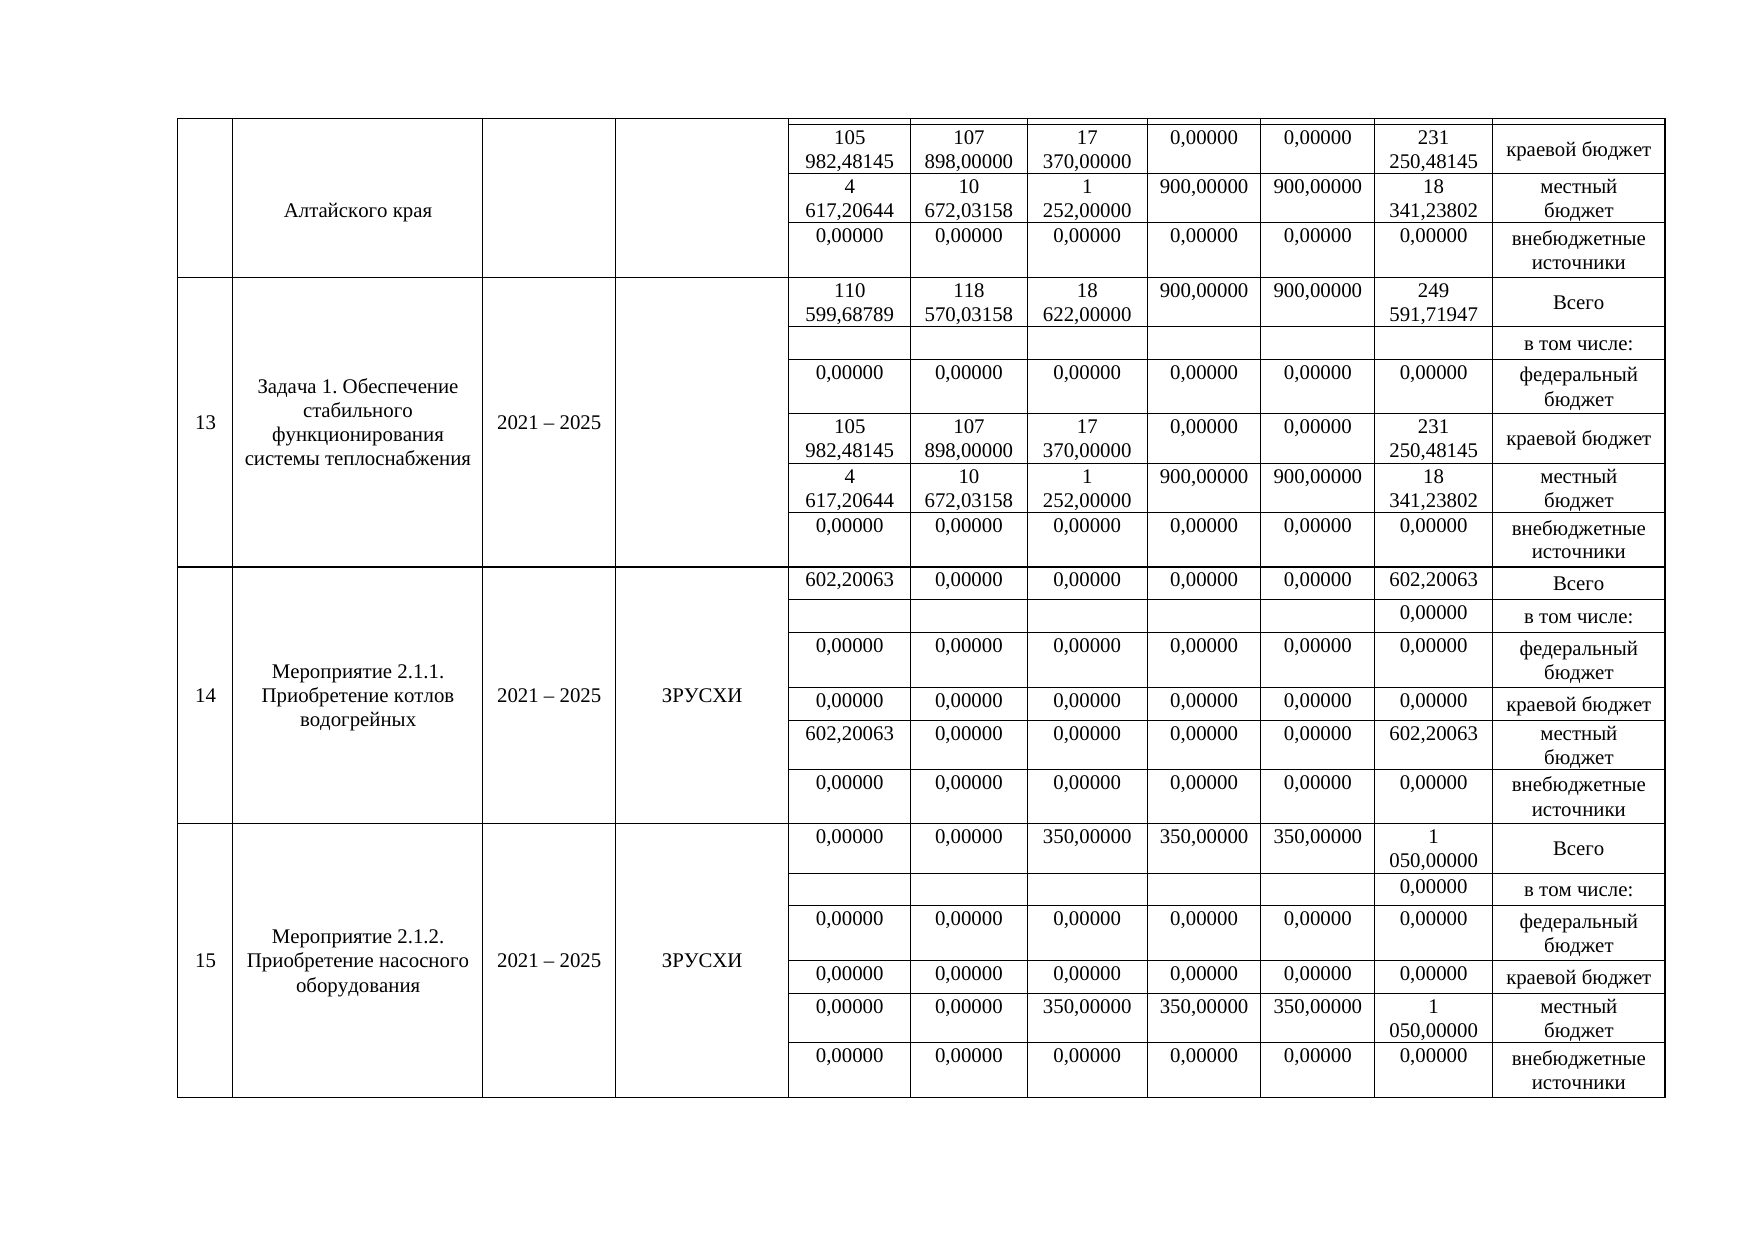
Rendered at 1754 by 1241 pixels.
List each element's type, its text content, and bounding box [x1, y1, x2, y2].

table_cell Мероприятие 2.1.1. Приобретение котлов водогрейных [233, 568, 482, 823]
table_cell [616, 278, 788, 566]
table_cell местный бюджет [1493, 464, 1664, 512]
table_cell 0,00000 [1148, 1043, 1260, 1097]
table_cell 350,00000 [1261, 824, 1374, 872]
table_cell [789, 327, 910, 359]
table_cell федеральный бюджет [1493, 633, 1664, 687]
table_cell 0,00000 [1028, 633, 1147, 687]
table_cell Всего [1493, 568, 1664, 599]
table_cell 0,00000 [1148, 688, 1260, 719]
table_cell Задача 1. Обеспечение стабильного функционирования системы теплоснабжения [233, 278, 482, 566]
table_cell 18 341,23802 [1375, 174, 1492, 222]
table_cell 0,00000 [1375, 906, 1492, 960]
table_cell [789, 874, 910, 905]
table_cell [911, 327, 1027, 359]
table_cell 0,00000 [1375, 223, 1492, 277]
table_cell 900,00000 [1148, 278, 1260, 326]
table_cell 1 252,00000 [1028, 464, 1147, 512]
table_cell 0,00000 [911, 994, 1027, 1042]
table_cell 0,00000 [789, 824, 910, 872]
table_cell 0,00000 [1375, 874, 1492, 905]
table_cell 1 050,00000 [1375, 824, 1492, 872]
table_cell 0,00000 [1148, 223, 1260, 277]
table_cell 0,00000 [1028, 688, 1147, 719]
table_cell 18 341,23802 [1375, 464, 1492, 512]
table_cell 0,00000 [1261, 1043, 1374, 1097]
table_cell местный бюджет [1493, 174, 1664, 222]
table_cell внебюджетные источники [1493, 513, 1664, 566]
table_cell 900,00000 [1261, 278, 1374, 326]
table_cell 0,00000 [1028, 513, 1147, 566]
table_cell 2021 – 2025 [483, 568, 615, 823]
table_cell 0,00000 [1375, 600, 1492, 632]
table_cell [1028, 600, 1147, 632]
table_cell 0,00000 [911, 770, 1027, 823]
table_cell 0,00000 [1028, 721, 1147, 769]
table_cell ЗРУСХИ [616, 824, 788, 1097]
table_cell 0,00000 [911, 568, 1027, 599]
table_cell 900,00000 [1148, 174, 1260, 222]
table_cell федеральный бюджет [1493, 906, 1664, 960]
table_cell 4 617,20644 [789, 464, 910, 512]
table_cell [1261, 327, 1374, 359]
table_cell [1148, 600, 1260, 632]
table_cell 249 591,71947 [1375, 278, 1492, 326]
table_cell 0,00000 [1148, 513, 1260, 566]
table_cell 0,00000 [1375, 1043, 1492, 1097]
table_cell 602,20063 [789, 568, 910, 599]
table_cell 0,00000 [911, 223, 1027, 277]
table_cell [1028, 327, 1147, 359]
table_cell 0,00000 [1148, 414, 1260, 462]
table_cell 0,00000 [1375, 688, 1492, 719]
table_cell 0,00000 [1375, 360, 1492, 413]
table_cell 0,00000 [789, 513, 910, 566]
table_cell 0,00000 [1148, 633, 1260, 687]
table_cell краевой бюджет [1493, 688, 1664, 719]
table_cell 0,00000 [1028, 906, 1147, 960]
table_cell 0,00000 [789, 360, 910, 413]
table_cell 0,00000 [789, 906, 910, 960]
table_cell 900,00000 [1261, 174, 1374, 222]
table_cell краевой бюджет [1493, 414, 1664, 462]
table_cell 0,00000 [1375, 961, 1492, 993]
table_cell внебюджетные источники [1493, 1043, 1664, 1097]
table_cell 231 250,48145 [1375, 125, 1492, 173]
table_cell 0,00000 [1148, 568, 1260, 599]
table_cell 0,00000 [911, 513, 1027, 566]
table_cell 107 898,00000 [911, 414, 1027, 462]
table_cell 0,00000 [1028, 568, 1147, 599]
table_cell 602,20063 [1375, 568, 1492, 599]
table_cell 0,00000 [1261, 223, 1374, 277]
table_cell краевой бюджет [1493, 125, 1664, 173]
table_cell 0,00000 [789, 688, 910, 719]
table_cell 0,00000 [1028, 770, 1147, 823]
table_cell 13 [178, 278, 232, 566]
table_cell 0,00000 [911, 721, 1027, 769]
table_cell 0,00000 [1261, 688, 1374, 719]
table_cell 0,00000 [1261, 770, 1374, 823]
table_cell 602,20063 [1375, 721, 1492, 769]
table_cell 10 672,03158 [911, 464, 1027, 512]
table_cell 110 599,68789 [789, 278, 910, 326]
table_cell 0,00000 [1261, 906, 1374, 960]
table_cell 14 [178, 568, 232, 823]
table_cell 0,00000 [1028, 1043, 1147, 1097]
table_cell 602,20063 [789, 721, 910, 769]
table_cell 1 050,00000 [1375, 994, 1492, 1042]
table_cell 0,00000 [1261, 961, 1374, 993]
table_cell 2021 – 2025 [483, 278, 615, 566]
table_cell 0,00000 [1028, 961, 1147, 993]
table_cell 350,00000 [1261, 994, 1374, 1042]
table_cell [911, 874, 1027, 905]
table_cell [789, 600, 910, 632]
table_cell 4 617,20644 [789, 174, 910, 222]
table_cell [911, 600, 1027, 632]
table_cell Мероприятие 2.1.2. Приобретение насосного оборудования [233, 824, 482, 1097]
table_cell 17 370,00000 [1028, 125, 1147, 173]
table_cell 900,00000 [1148, 464, 1260, 512]
table_cell федеральный бюджет [1493, 360, 1664, 413]
table_cell 0,00000 [789, 633, 910, 687]
table_cell 0,00000 [789, 994, 910, 1042]
table_cell 0,00000 [1261, 360, 1374, 413]
table_cell 0,00000 [1261, 125, 1374, 173]
table_cell [1261, 874, 1374, 905]
table_cell Всего [1493, 824, 1664, 872]
table_cell 107 898,00000 [911, 125, 1027, 173]
table_cell 0,00000 [911, 824, 1027, 872]
table_cell 0,00000 [1375, 633, 1492, 687]
table_cell ЗРУСХИ [616, 568, 788, 823]
table_cell 900,00000 [1261, 464, 1374, 512]
table_cell 0,00000 [1148, 770, 1260, 823]
table_cell в том числе: [1493, 327, 1664, 359]
table_cell 0,00000 [789, 1043, 910, 1097]
table_cell [1375, 327, 1492, 359]
table_cell 0,00000 [1261, 633, 1374, 687]
table_cell 0,00000 [1148, 360, 1260, 413]
table_cell 2021 – 2025 [483, 824, 615, 1097]
table_cell 0,00000 [1261, 721, 1374, 769]
table_cell 0,00000 [911, 360, 1027, 413]
table_cell 118 570,03158 [911, 278, 1027, 326]
table_cell внебюджетные источники [1493, 770, 1664, 823]
table_cell 0,00000 [911, 961, 1027, 993]
table_cell [1261, 600, 1374, 632]
table_cell 18 622,00000 [1028, 278, 1147, 326]
table_cell 350,00000 [1028, 824, 1147, 872]
table_cell местный бюджет [1493, 721, 1664, 769]
table_cell 350,00000 [1148, 824, 1260, 872]
table_cell 0,00000 [1375, 513, 1492, 566]
table_cell 0,00000 [1148, 125, 1260, 173]
table_cell 0,00000 [1148, 721, 1260, 769]
table_cell 0,00000 [789, 770, 910, 823]
table_cell 0,00000 [1028, 360, 1147, 413]
table_cell 17 370,00000 [1028, 414, 1147, 462]
table_cell Всего [1493, 278, 1664, 326]
table_cell [1028, 874, 1147, 905]
table_cell 0,00000 [1261, 414, 1374, 462]
table_cell 0,00000 [1148, 961, 1260, 993]
table_cell 0,00000 [911, 1043, 1027, 1097]
table_cell 0,00000 [1261, 568, 1374, 599]
table_cell 15 [178, 824, 232, 1097]
table_cell 0,00000 [911, 688, 1027, 719]
table_cell 0,00000 [1261, 513, 1374, 566]
table_cell 231 250,48145 [1375, 414, 1492, 462]
table_cell в том числе: [1493, 600, 1664, 632]
table_cell внебюджетные источники [1493, 223, 1664, 277]
table_cell 0,00000 [911, 633, 1027, 687]
table_cell 350,00000 [1148, 994, 1260, 1042]
table_cell 0,00000 [911, 906, 1027, 960]
table_cell 0,00000 [789, 961, 910, 993]
table_cell 0,00000 [1375, 770, 1492, 823]
table_cell 1 252,00000 [1028, 174, 1147, 222]
table_cell 105 982,48145 [789, 125, 910, 173]
table_cell 0,00000 [1148, 906, 1260, 960]
table_cell [1148, 874, 1260, 905]
table_cell 0,00000 [1028, 223, 1147, 277]
table_cell в том числе: [1493, 874, 1664, 905]
table_cell 0,00000 [789, 223, 910, 277]
table_cell [1148, 327, 1260, 359]
table_cell краевой бюджет [1493, 961, 1664, 993]
table_cell 105 982,48145 [789, 414, 910, 462]
table_cell 350,00000 [1028, 994, 1147, 1042]
table_cell 10 672,03158 [911, 174, 1027, 222]
table_cell местный бюджет [1493, 994, 1664, 1042]
